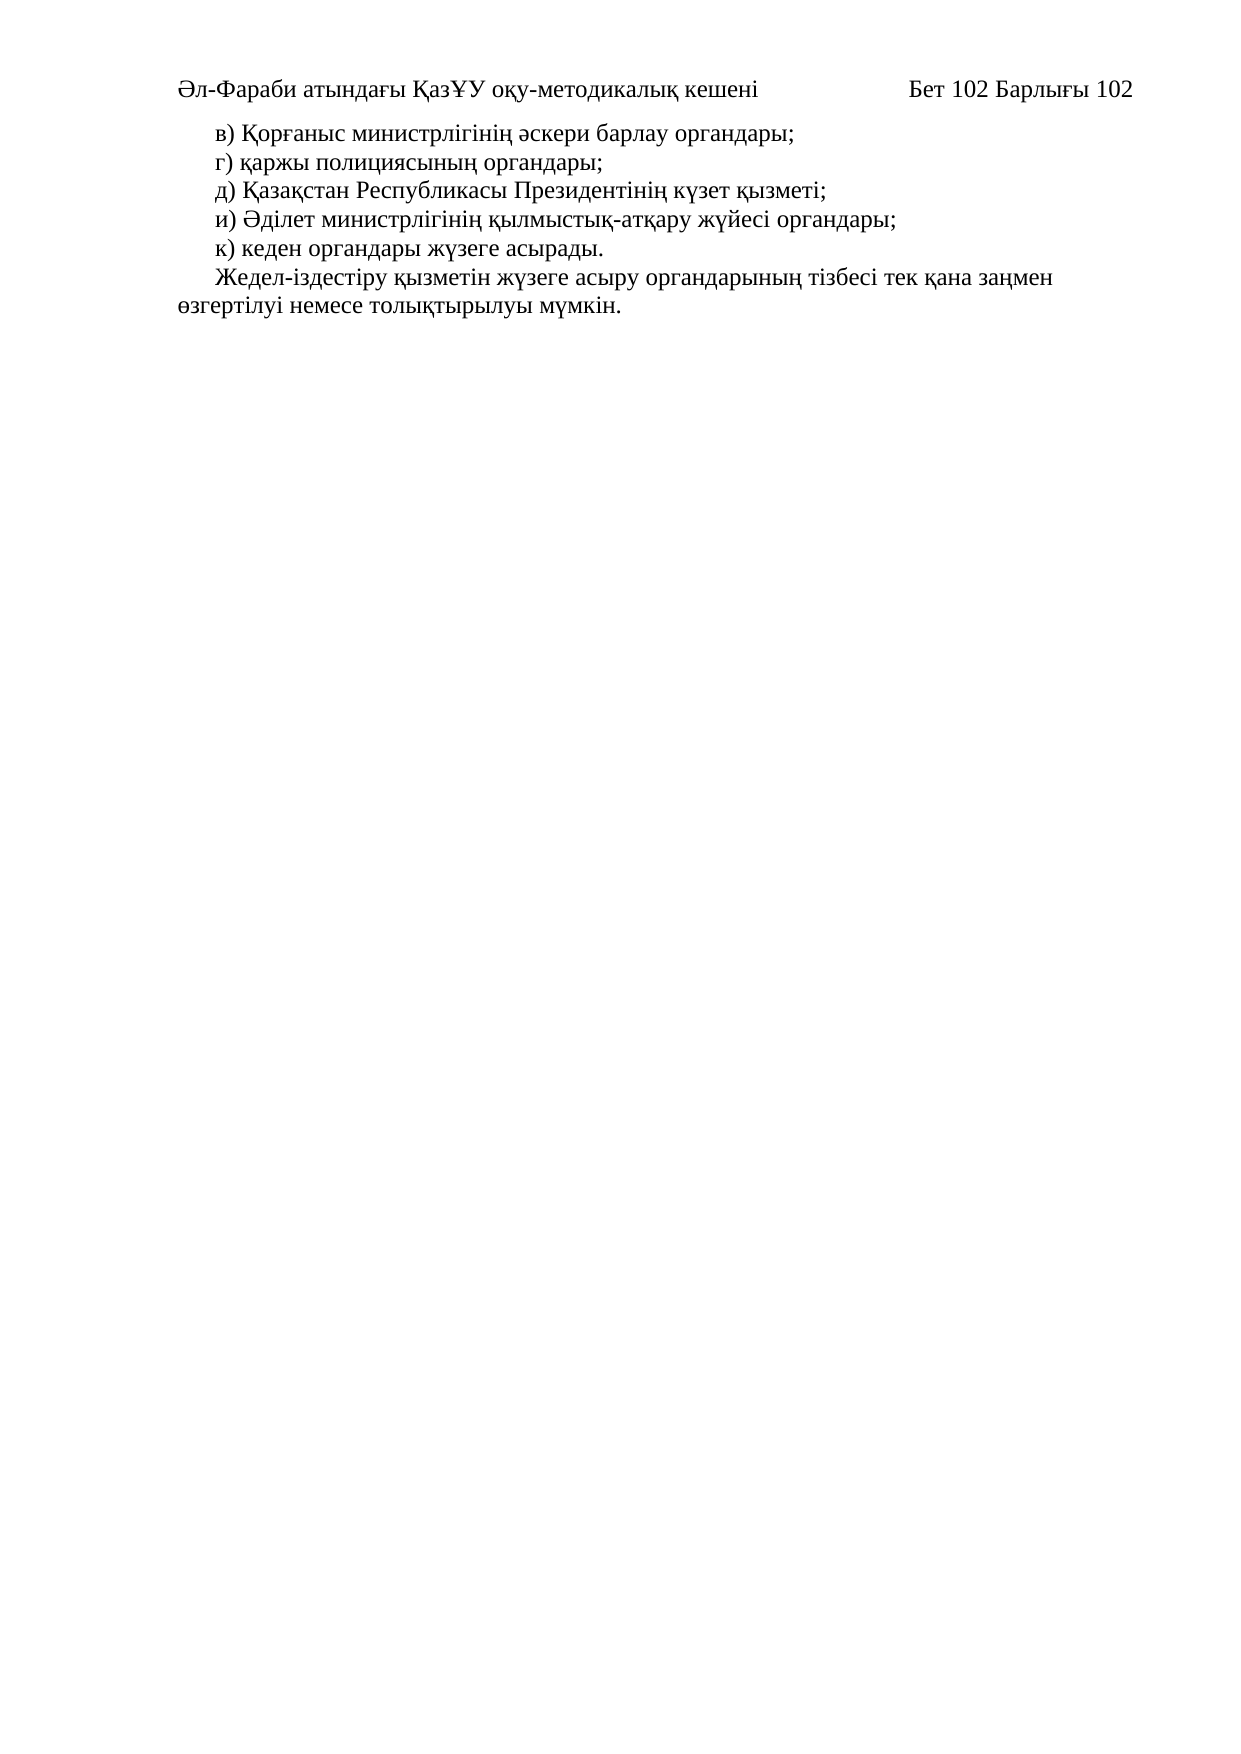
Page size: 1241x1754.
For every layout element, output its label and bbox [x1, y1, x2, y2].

text [177, 118, 1152, 319]
